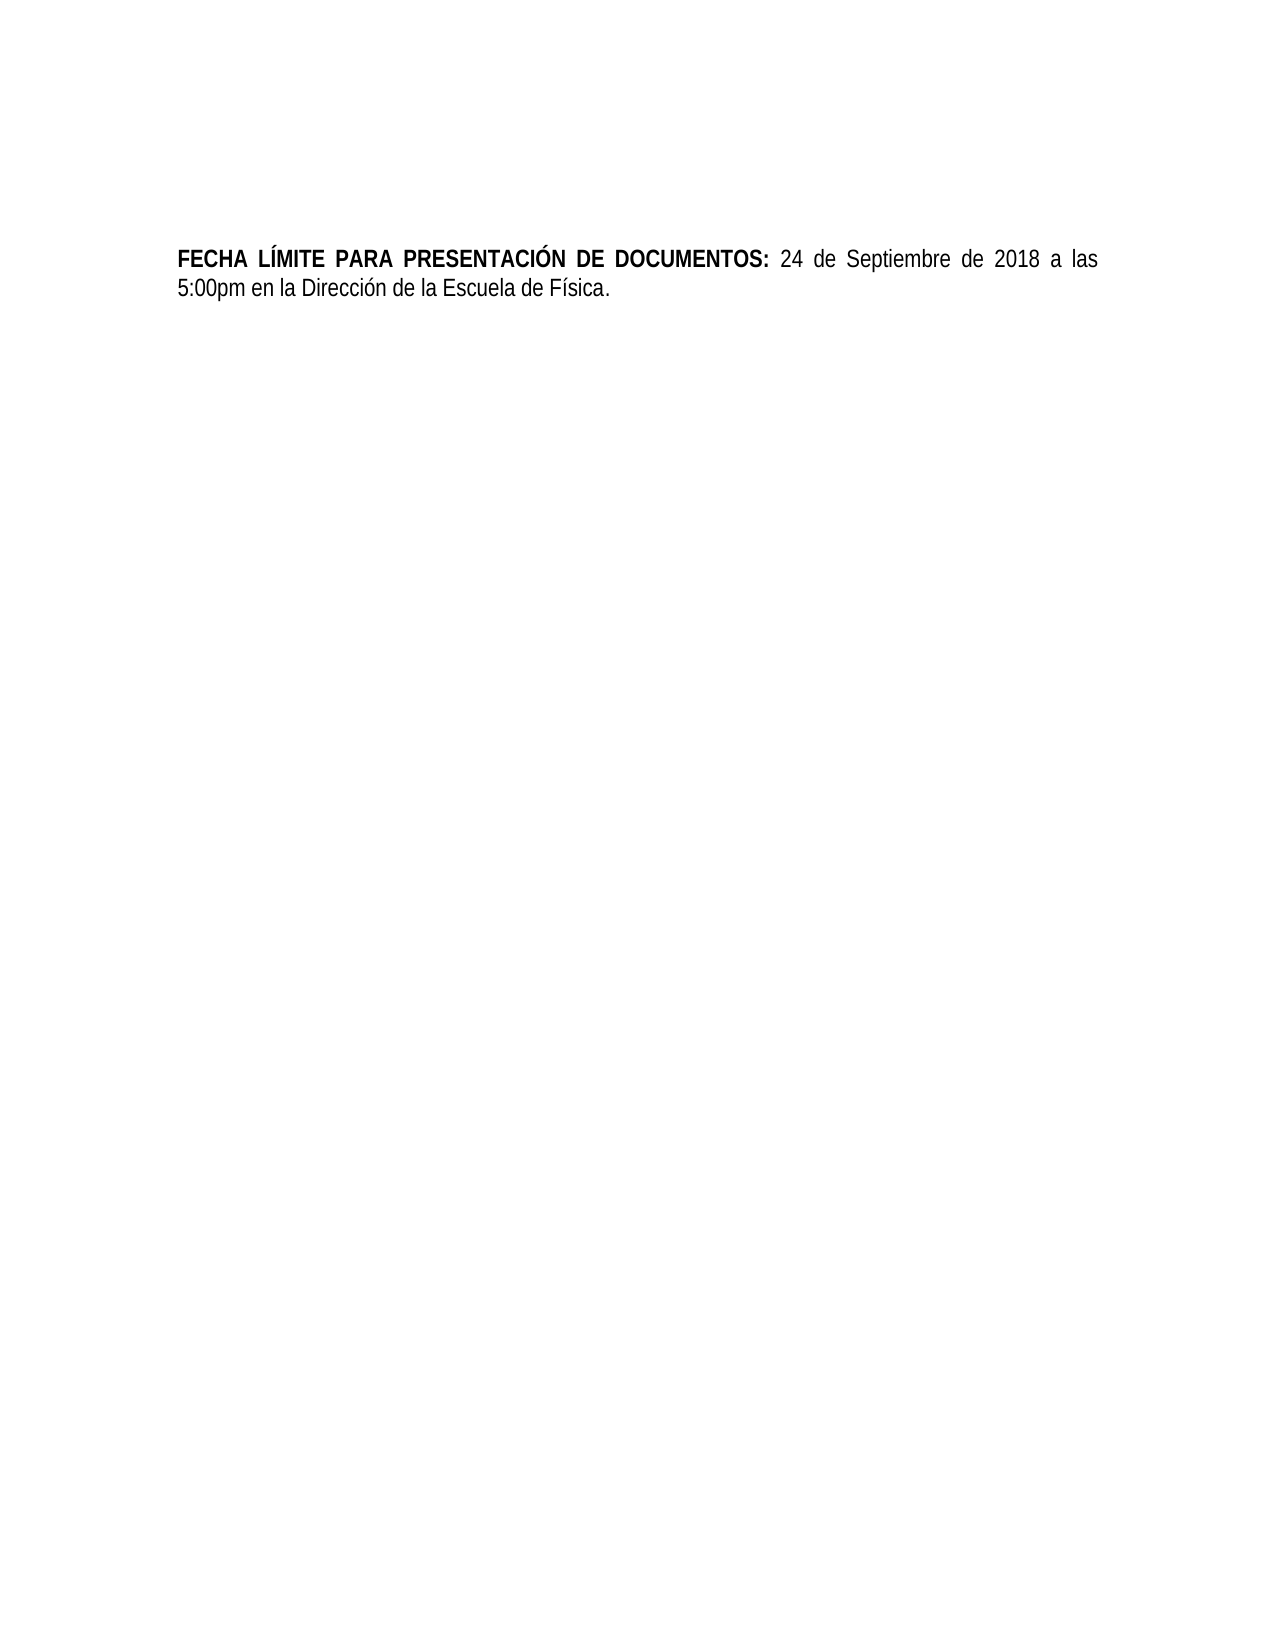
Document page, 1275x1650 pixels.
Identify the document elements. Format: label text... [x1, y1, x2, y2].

text FECHA LÍMITE PARA PRESENTACIÓN DE DOCUMENTOS: 24 de Septiembre de 2018 a las 5:00pm en la Dirección de la Escuela de Física. [177, 244, 1098, 302]
